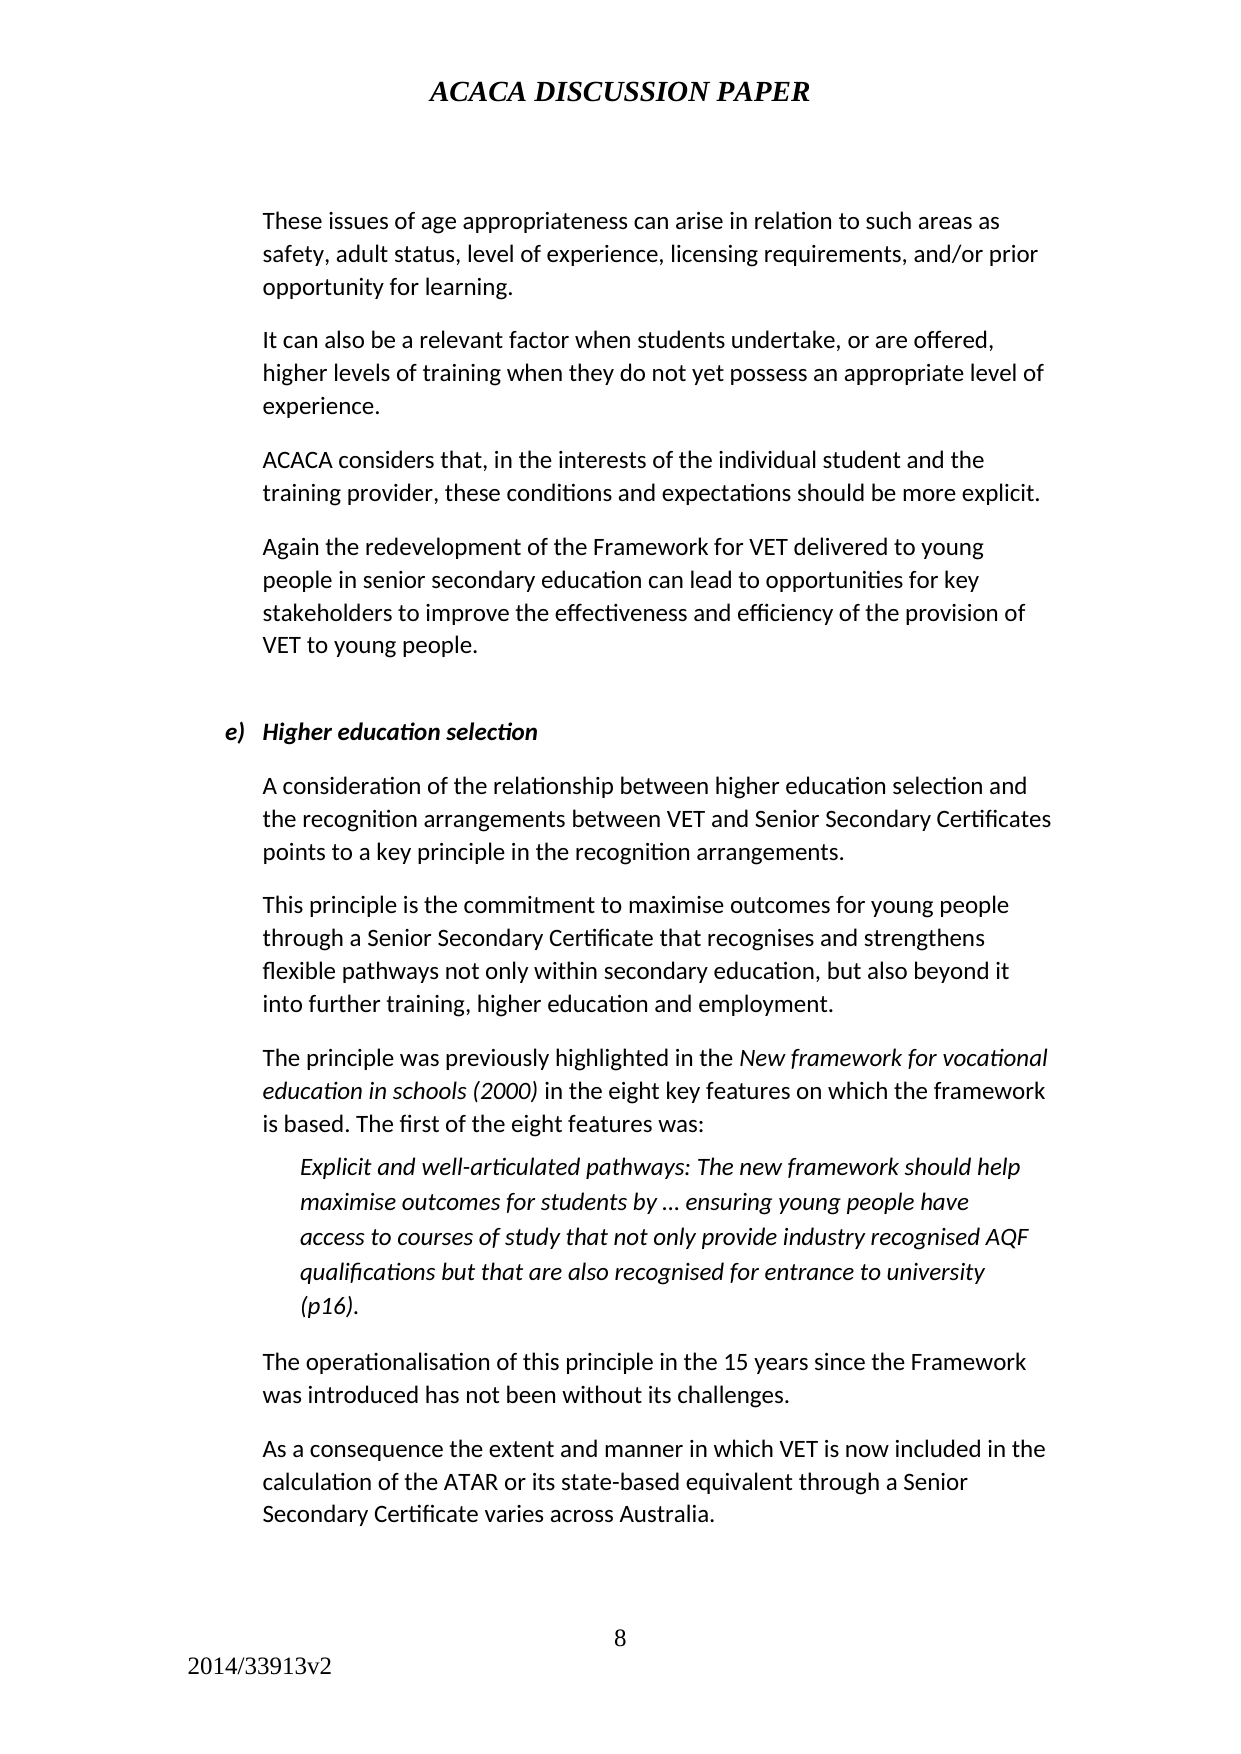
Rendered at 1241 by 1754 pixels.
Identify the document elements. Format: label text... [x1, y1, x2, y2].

list As a consequence the extent and manner in which VET is now included in the calculation of the ATAR or its state-based equivalent through a Senior Secondary Certificate varies across Australia. [262, 1433, 1053, 1529]
list These issues of age appropriateness can arise in relation to such areas as safety, adult status, level of experience, licensing requirements, and/or prior opportunity for learning. [262, 205, 1053, 301]
list ACACA considers that, in the interests of the individual student and the training provider, these conditions and expectations should be more explicit. [262, 444, 1053, 508]
list It can also be a relevant factor when students undertake, or are offered, higher levels of training when they do not yet possess an appropriate level of experience. [262, 325, 1053, 421]
list A consideration of the relationship between higher education selection and the recognition arrangements between VET and Senior Secondary Certificates points to a key principle in the recognition arrangements. [262, 770, 1053, 866]
list The principle was previously highlighted in the New framework for vocational education in schools (2000) in the eight key features on which the framework is based. The first of the eight features was: [262, 1042, 1053, 1138]
list Again the redevelopment of the Framework for VET delivered to young people in senior secondary education can lead to opportunities for key stakeholders to improve the effectiveness and efficiency of the provision of VET to young people. [262, 531, 1053, 660]
list Higher education selection [225, 716, 1053, 747]
list This principle is the commitment to maximise outcomes for young people through a Senior Secondary Certificate that recognises and strengthens flexible pathways not only within secondary education, but also beyond it into further training, higher education and employment. [262, 890, 1053, 1019]
list Explicit and well-articulated pathways: The new framework should help maximise outcomes for students by … ensuring young people have access to courses of study that not only provide industry recognised AQF qualifications but that are also recognised for entrance to university (p16). [300, 1151, 1041, 1321]
list The operationalisation of this principle in the 15 years since the Framework was introduced has not been without its challenges. [262, 1346, 1053, 1409]
